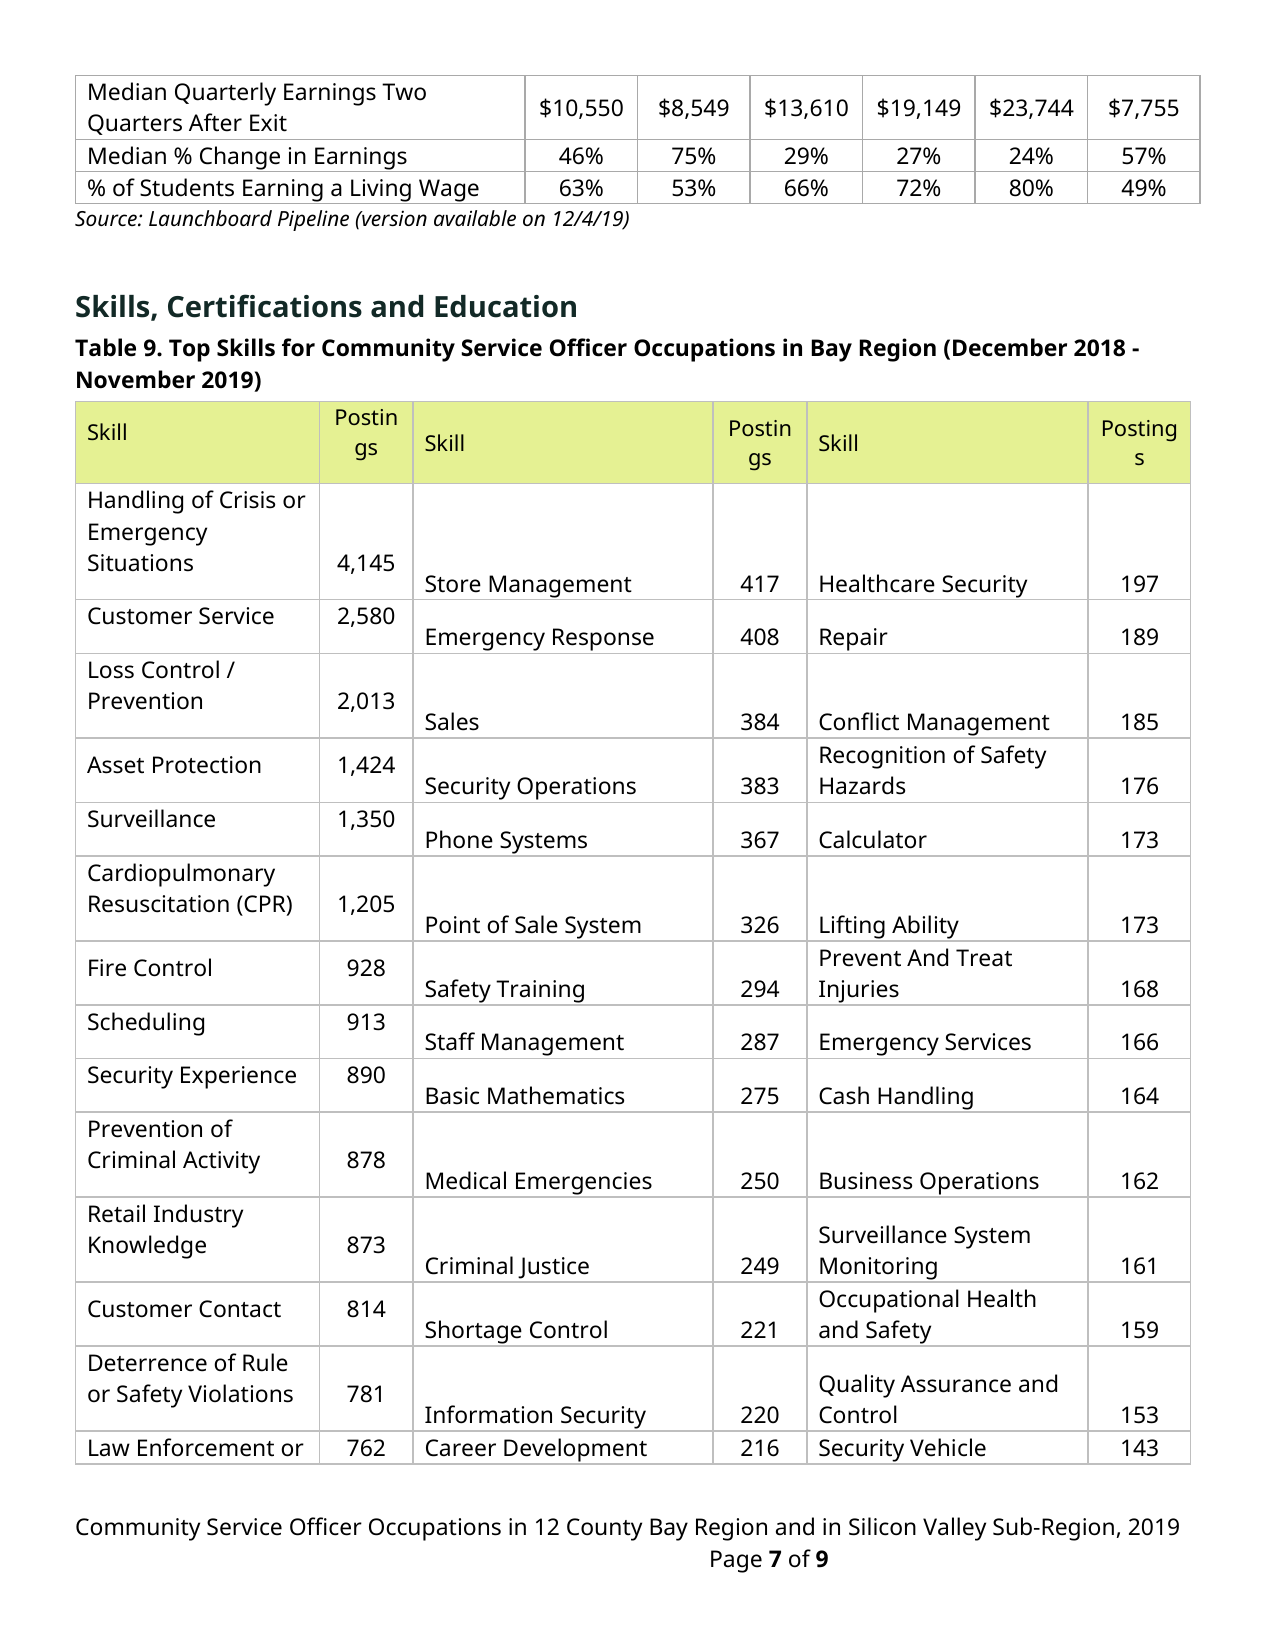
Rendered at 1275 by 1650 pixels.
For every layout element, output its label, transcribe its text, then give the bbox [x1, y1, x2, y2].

table_header Postings [320, 402, 412, 483]
table_cell 762 [320, 1432, 412, 1463]
table_cell 161 [1089, 1198, 1190, 1281]
table_cell 162 [1089, 1113, 1190, 1196]
table_cell 27% [863, 140, 974, 171]
table_header Postings [714, 402, 806, 483]
table_cell 164 [1089, 1059, 1190, 1111]
table_cell 417 [714, 484, 806, 599]
table_cell Criminal Justice [414, 1198, 712, 1281]
table_cell 250 [714, 1113, 806, 1196]
table_cell Sales [414, 654, 712, 737]
subtitle Skills, Certifications and Education [75, 287, 1200, 326]
table_cell 75% [638, 140, 749, 171]
table_cell Calculator [808, 803, 1087, 855]
table_cell 287 [714, 1006, 806, 1058]
table_cell Security Experience [76, 1059, 319, 1111]
table_cell Prevention of Criminal Activity [76, 1113, 319, 1196]
table_cell Quality Assurance and Control [808, 1347, 1087, 1430]
table_cell 24% [976, 140, 1087, 171]
table_cell Occupational Health and Safety [808, 1283, 1087, 1345]
table_cell Career Development [414, 1432, 712, 1463]
text Table 9. Top Skills for Community Service Officer Occupations in Bay Region (December 2018 - November 2019) [75, 332, 1200, 395]
table_cell Cardiopulmonary Resuscitation (CPR) [76, 857, 319, 940]
table_cell Handling of Crisis or Emergency Situations [76, 484, 319, 599]
table_cell 168 [1089, 942, 1190, 1004]
table_cell 2,580 [320, 600, 412, 652]
table_cell 781 [320, 1347, 412, 1430]
table_cell 249 [714, 1198, 806, 1281]
table_cell Information Security [414, 1347, 712, 1430]
table_cell $8,549 [638, 76, 749, 138]
table_cell 326 [714, 857, 806, 940]
table_cell Store Management [414, 484, 712, 599]
table_cell Customer Service [76, 600, 319, 652]
table_cell 57% [1088, 140, 1199, 171]
table_cell 221 [714, 1283, 806, 1345]
table_header Skill [76, 402, 319, 483]
table_cell Safety Training [414, 942, 712, 1004]
table_cell Emergency Services [808, 1006, 1087, 1058]
table_cell Scheduling [76, 1006, 319, 1058]
table_cell Lifting Ability [808, 857, 1087, 940]
table_cell 408 [714, 600, 806, 652]
table_cell Basic Mathematics [414, 1059, 712, 1111]
table_cell $19,149 [863, 76, 974, 138]
table_cell 294 [714, 942, 806, 1004]
table_cell 176 [1089, 739, 1190, 801]
table_cell 873 [320, 1198, 412, 1281]
table_cell Conflict Management [808, 654, 1087, 737]
table_cell 197 [1089, 484, 1190, 599]
table_cell 166 [1089, 1006, 1190, 1058]
table_cell 890 [320, 1059, 412, 1111]
table_cell 814 [320, 1283, 412, 1345]
table_cell Median % Change in Earnings [76, 140, 524, 171]
table_cell Healthcare Security [808, 484, 1087, 599]
table_cell 275 [714, 1059, 806, 1111]
table_cell 173 [1089, 803, 1190, 855]
table_cell Prevent And Treat Injuries [808, 942, 1087, 1004]
table_cell 63% [526, 172, 637, 203]
table_cell Median Quarterly Earnings Two Quarters After Exit [76, 76, 524, 138]
table_cell 159 [1089, 1283, 1190, 1345]
table_cell Deterrence of Rule or Safety Violations [76, 1347, 319, 1430]
table_cell Surveillance [76, 803, 319, 855]
table_cell 928 [320, 942, 412, 1004]
table_cell Business Operations [808, 1113, 1087, 1196]
table_cell Staff Management [414, 1006, 712, 1058]
table_cell Emergency Response [414, 600, 712, 652]
table_cell 153 [1089, 1347, 1190, 1430]
table_cell Repair [808, 600, 1087, 652]
table_header Skill [414, 402, 712, 483]
table_cell 216 [714, 1432, 806, 1463]
table_cell Retail Industry Knowledge [76, 1198, 319, 1281]
table_cell Cash Handling [808, 1059, 1087, 1111]
table_cell 46% [526, 140, 637, 171]
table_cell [808, 1432, 1087, 1463]
table_cell 49% [1088, 172, 1199, 203]
table_cell 1,350 [320, 803, 412, 855]
table_cell Recognition of Safety Hazards [808, 739, 1087, 801]
table_cell Fire Control [76, 942, 319, 1004]
table_cell Asset Protection [76, 739, 319, 801]
table_cell Phone Systems [414, 803, 712, 855]
table_cell 367 [714, 803, 806, 855]
table_cell % of Students Earning a Living Wage [76, 172, 524, 203]
table_cell 2,013 [320, 654, 412, 737]
table_cell 1,205 [320, 857, 412, 940]
table_cell $23,744 [976, 76, 1087, 138]
table_cell Surveillance System Monitoring [808, 1198, 1087, 1281]
table_cell Loss Control / Prevention [76, 654, 319, 737]
table_cell 185 [1089, 654, 1190, 737]
table_cell 66% [751, 172, 862, 203]
table_cell 72% [863, 172, 974, 203]
table_cell Point of Sale System [414, 857, 712, 940]
table_cell 383 [714, 739, 806, 801]
table_header Postings [1089, 402, 1190, 483]
table_cell 913 [320, 1006, 412, 1058]
table_cell 384 [714, 654, 806, 737]
table_cell 173 [1089, 857, 1190, 940]
table_header Skill [808, 402, 1087, 483]
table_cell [76, 1432, 319, 1463]
table_cell Shortage Control [414, 1283, 712, 1345]
table_cell $10,550 [526, 76, 637, 138]
table_cell Customer Contact [76, 1283, 319, 1345]
table_cell 1,424 [320, 739, 412, 801]
table_cell 220 [714, 1347, 806, 1430]
table_cell 189 [1089, 600, 1190, 652]
table_cell 143 [1089, 1432, 1190, 1463]
table_cell 29% [751, 140, 862, 171]
table_cell 4,145 [320, 484, 412, 599]
table_cell $13,610 [751, 76, 862, 138]
table_cell Security Operations [414, 739, 712, 801]
table_cell 80% [976, 172, 1087, 203]
text Source: Launchboard Pipeline (version available on 12/4/19) [75, 204, 1200, 233]
table_cell $7,755 [1088, 76, 1199, 138]
table_cell 53% [638, 172, 749, 203]
table_cell 878 [320, 1113, 412, 1196]
table_cell Medical Emergencies [414, 1113, 712, 1196]
